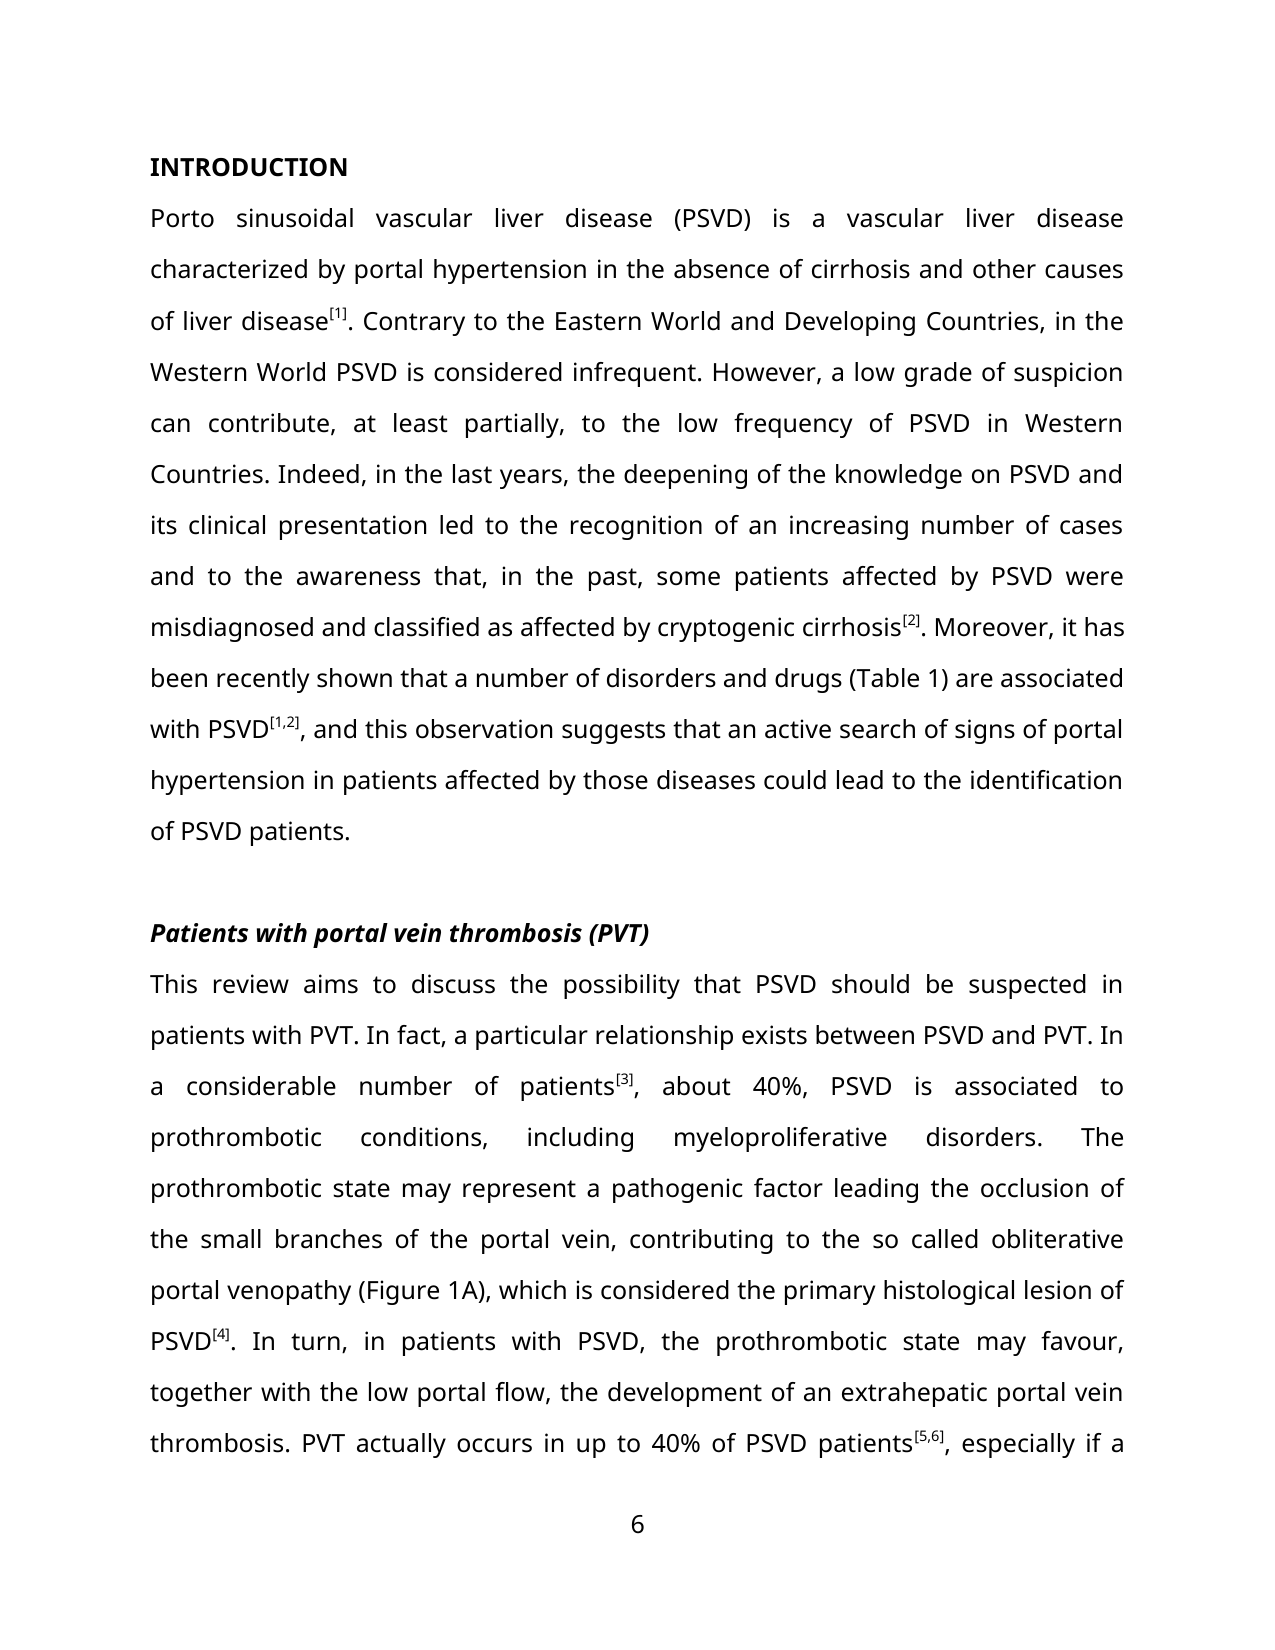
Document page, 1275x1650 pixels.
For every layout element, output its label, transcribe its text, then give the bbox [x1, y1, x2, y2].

text INTRODUCTION [150, 150, 1125, 184]
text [150, 967, 1125, 1460]
text Patients with portal vein thrombosis (PVT) [150, 916, 1125, 950]
text porto sinusoidal vascular liver disease (PSVD) is a vascular liver disease characterized by portal hypertension in the absence of cirrhosis and other causes of liver disease[1]. Contrary to the Eastern World and Developing Countries, in the Western World PSVD is considered infrequent. However, a low grade of suspicion can contribute, at least partially, to the low frequency of PSVD in Western Countries. Indeed, in the last years, the deepening of the knowledge on PSVD and its clinical presentation led to the recognition of an increasing number of cases and to the awareness that, in the past, some patients affected by PSVD were misdiagnosed and classified as affected by cryptogenic cirrhosis[2]. Moreover, it has been recently shown that a number of disorders and drugs (Table 1) are associated with PSVD[1,2], and this observation suggests that an active search of signs of portal hypertension in patients affected by those diseases could lead to the identification of PSVD patients. [150, 201, 1125, 848]
